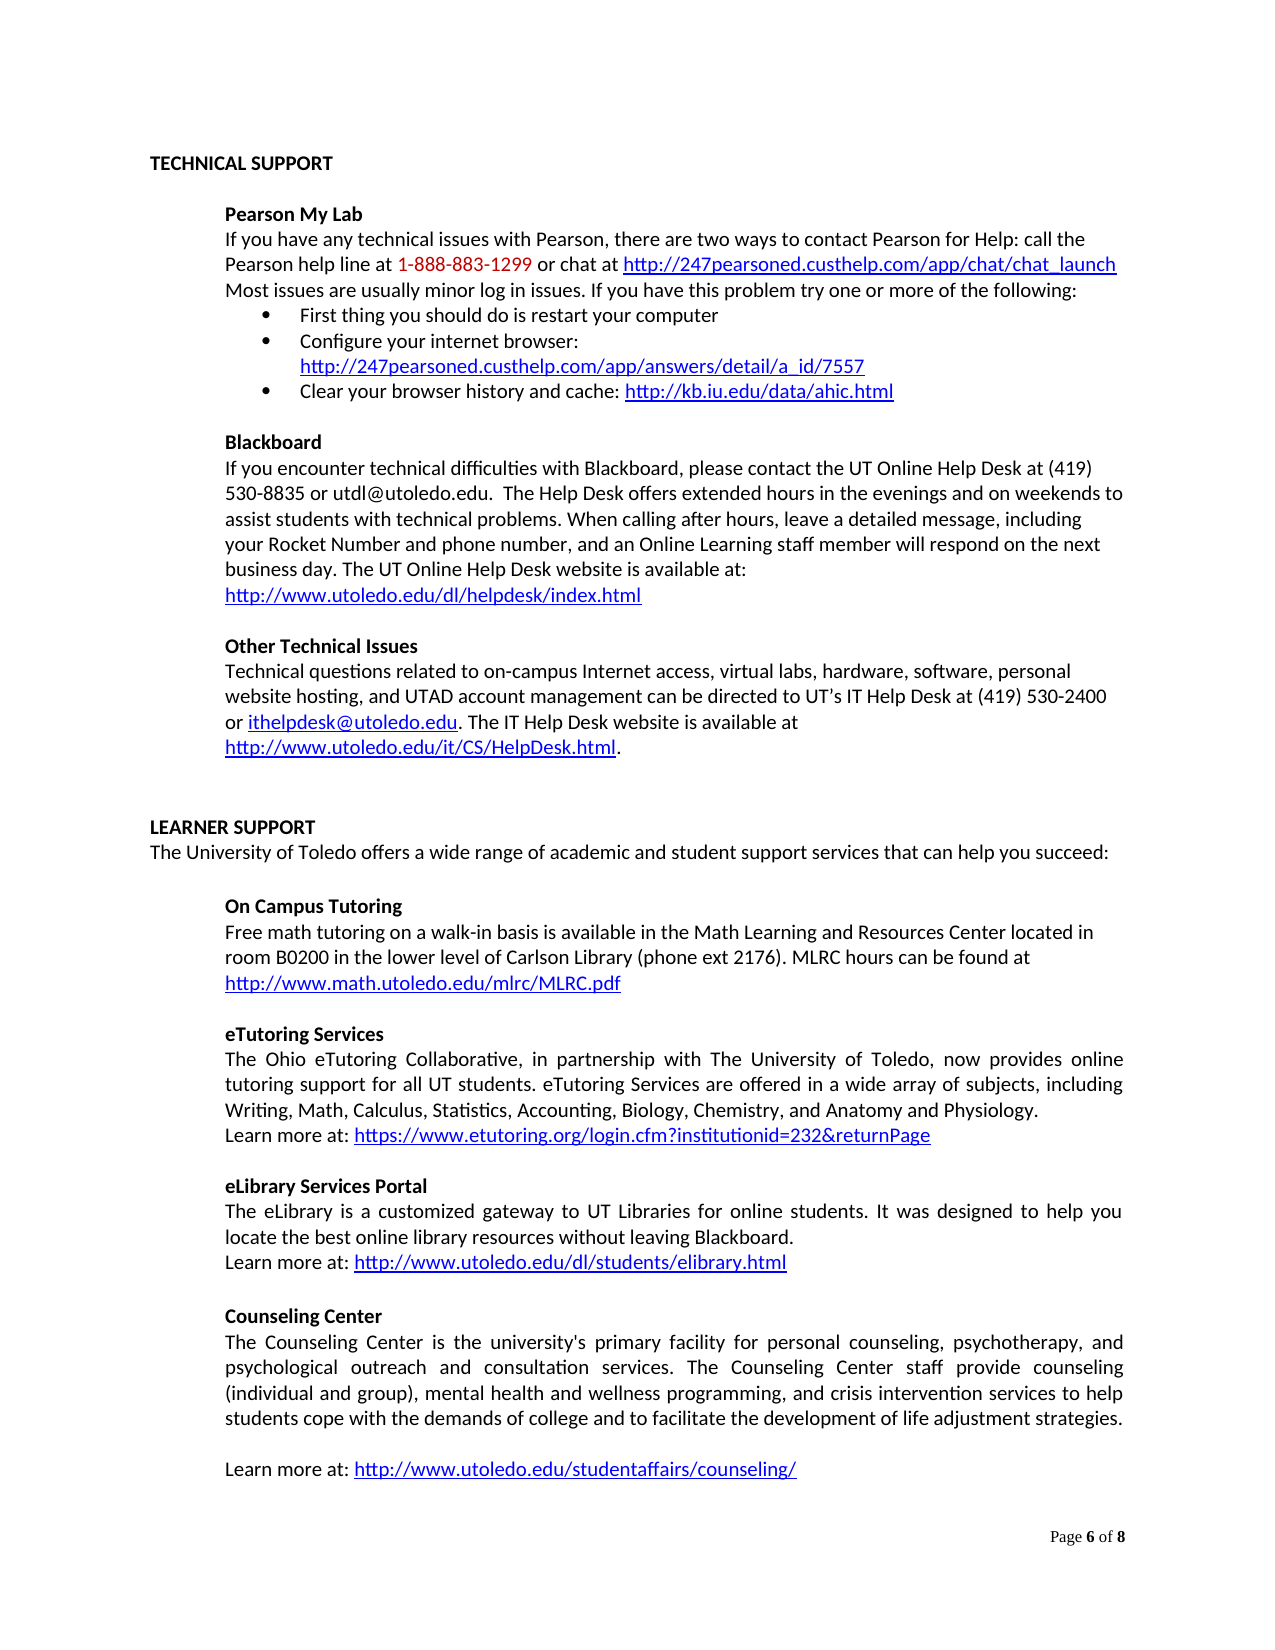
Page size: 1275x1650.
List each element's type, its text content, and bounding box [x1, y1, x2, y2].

text eTutoring Services The Ohio eTutoring Collaborative, in partnership with The University of Toledo, now provides online tutoring support for all UT students. eTutoring Services are offered in a wide array of subjects, including Writing, Math, Calculus, Statistics, Accounting, Biology, Chemistry, and Anatomy and Physiology. Learn more at: https://www.etutoring.org/login.cfm?institutionid=232&returnPage eLibrary Services Portal The eLibrary is a customized gateway to UT Libraries for online students. It was designed to help you locate the best online library resources without leaving Blackboard. Learn more at: http://www.utoledo.edu/dl/students/elibrary.html [225, 1021, 1125, 1304]
text Counseling Center The Counseling Center is the university's primary facility for personal counseling, psychotherapy, and psychological outreach and consultation services. The Counseling Center staff provide counseling (individual and group), mental health and wellness programming, and crisis intervention services to help students cope with the demands of college and to facilitate the development of life adjustment strategies. Learn more at: http://www.utoledo.edu/studentaffairs/counseling/ [225, 1304, 1125, 1482]
text Blackboard [225, 429, 1125, 455]
text If you encounter technical difficulties with Blackboard, please contact the UT Online Help Desk at (419) 530-8835 or utdl@utoledo.edu. The Help Desk offers extended hours in the evenings and on weekends to assist students with technical problems. When calling after hours, leave a detailed message, including your Rocket Number and phone number, and an Online Learning staff member will respond on the next business day. The UT Online Help Desk website is available at: http://www.utoledo.edu/dl/helpdesk/index.html [225, 455, 1125, 607]
text If you have any technical issues with Pearson, there are two ways to contact Pearson for Help: call the Pearson help line at 1-888-883-1299 or chat at http://247pearsoned.custhelp.com/app/chat/chat_launch [225, 226, 1125, 277]
text Pearson My Lab [225, 201, 1125, 226]
text Free math tutoring on a walk-in basis is available in the Math Learning and Resources Center located in room B0200 in the lower level of Carlson Library (phone ext 2176). MLRC hours can be found at http://www.math.utoledo.edu/mlrc/MLRC.pdf [225, 919, 1125, 995]
text Other Technical Issues Technical questions related to on-campus Internet access, virtual labs, hardware, software, personal website hosting, and UTAD account management can be directed to UT’s IT Help Desk at (419) 530-2400 or ithelpdesk@utoledo.edu. The IT Help Desk website is available at http://www.utoledo.edu/it/CS/HelpDesk.html. [225, 633, 1125, 789]
text TECHNICAL SUPPORT [150, 150, 1125, 175]
text Most issues are usually minor log in issues. If you have this problem try one or more of the following: [225, 277, 1125, 302]
list Clear your browser history and cache: http://kb.iu.edu/data/ahic.html [262, 379, 1125, 404]
list Configure your internet browser: http://247pearsoned.custhelp.com/app/answers/detail/a_id/7557 [262, 328, 1125, 379]
text LEARNER SUPPORT The University of Toledo offers a wide range of academic and student support services that can help you succeed: [150, 814, 1125, 894]
list First thing you should do is restart your computer [262, 302, 1125, 328]
text On Campus Tutoring [225, 894, 1125, 919]
